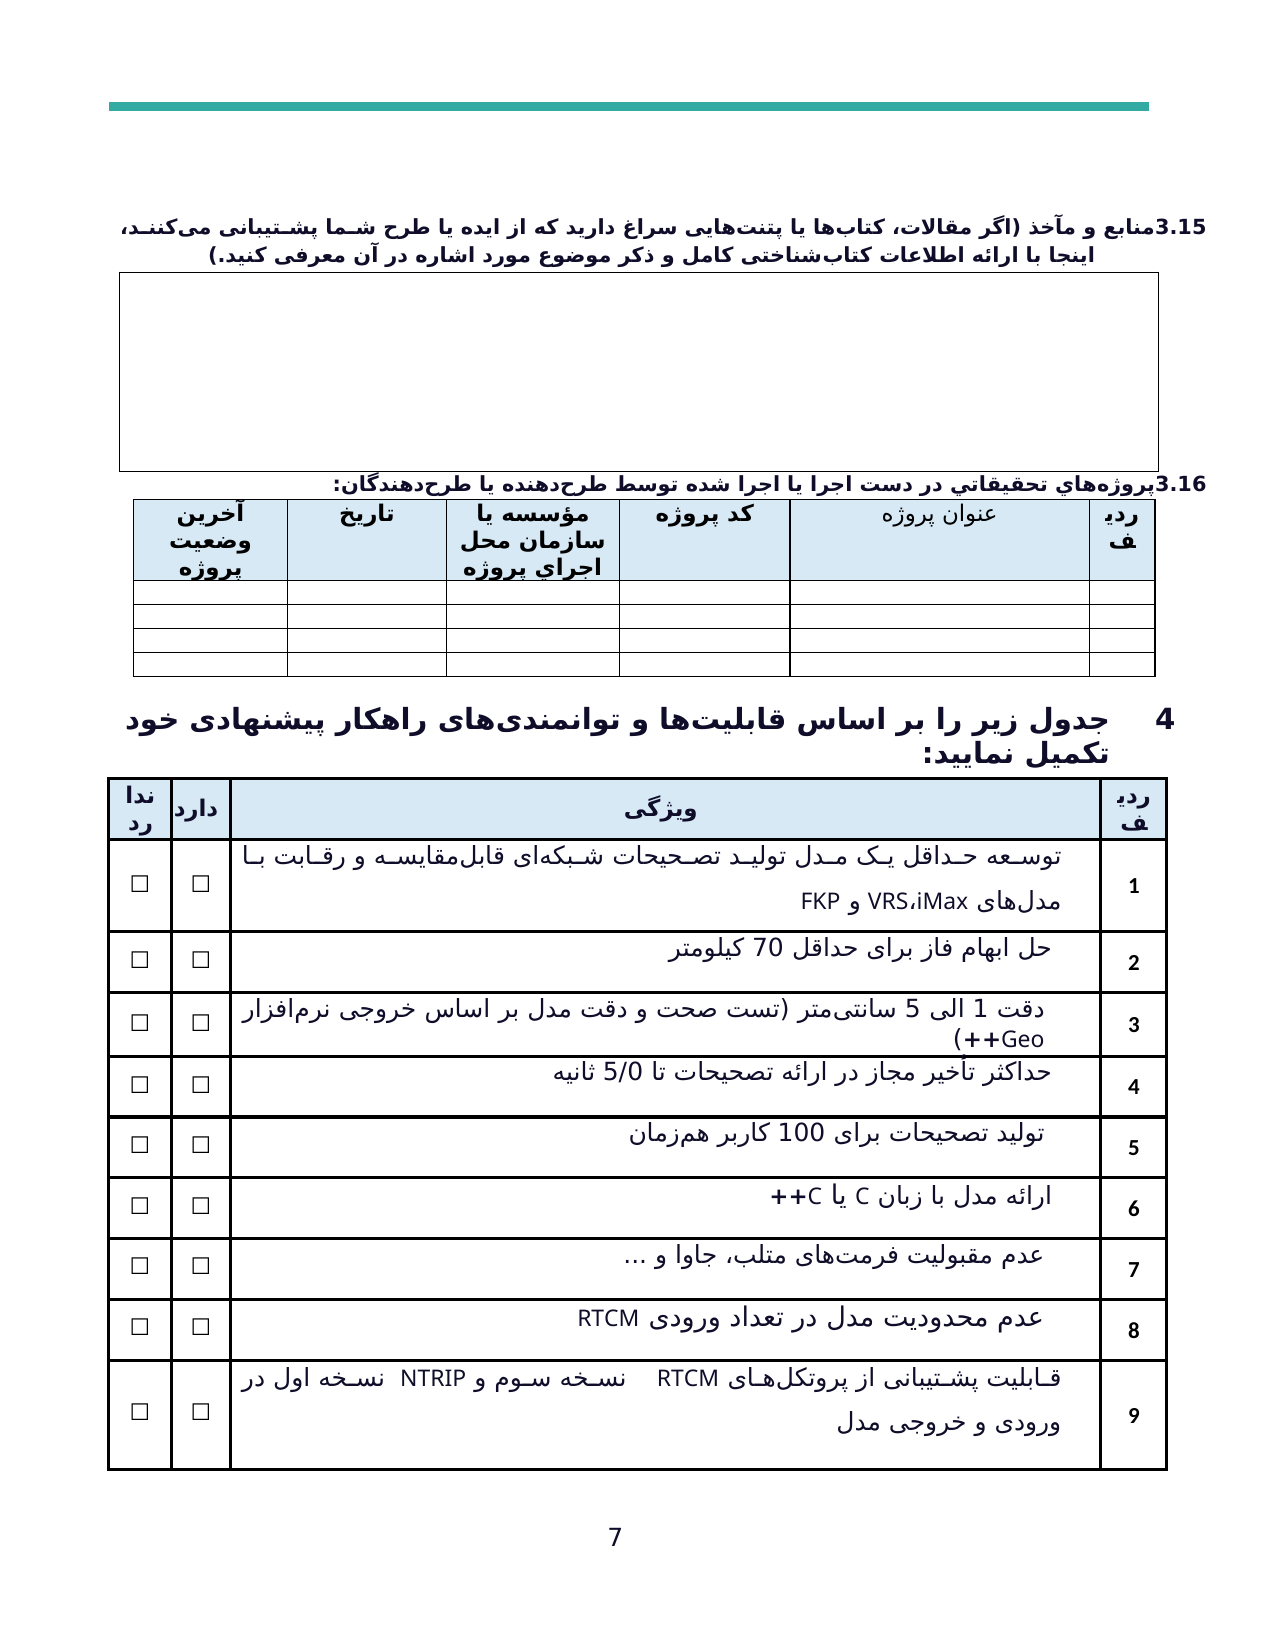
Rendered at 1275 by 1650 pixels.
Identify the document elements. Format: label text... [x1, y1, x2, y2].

table_cell 5 [1102, 1119, 1165, 1176]
table_cell [447, 653, 619, 676]
table_cell [134, 653, 287, 676]
table_cell [1090, 581, 1154, 604]
table_cell 3 [1102, 994, 1165, 1054]
table_cell [791, 629, 1089, 652]
table_cell 2 [1102, 933, 1165, 991]
table_cell [134, 581, 287, 604]
table_cell [791, 653, 1089, 676]
table_cell قابلیت پشتیبانی از پروتکل‌های RTCM نسخه سوم و NTRIP نسخه اول در ورودی و خروجی مدل [232, 1362, 1099, 1468]
table_cell [447, 581, 619, 604]
table_header عنوان پروژه [791, 500, 1089, 580]
table_cell [288, 581, 446, 604]
table_header ردیف [1090, 500, 1154, 580]
table_cell 4 [1102, 1058, 1165, 1115]
table_header آخرین وضعیت پروژه [134, 500, 287, 580]
table_header ویژگی [232, 780, 1099, 838]
table_cell دقت 1 الی 5 سانتی‌متر (تست صحت و دقت مدل بر اساس خروجی نرم‌افزار Geo++) [232, 994, 1099, 1054]
table_cell حداکثر تأخیر مجاز در ارائه تصحیحات تا 5/0 ثانیه [232, 1058, 1099, 1115]
table_cell [620, 605, 789, 628]
table_cell تولید تصحیحات برای 100 کاربر هم‌زمان [232, 1119, 1099, 1176]
table_cell [288, 653, 446, 676]
table_cell توسعه حداقل یک مدل تولید تصحیحات شبکه‌ای قابل‌مقایسه و رقابت با مدل‌های VRS،iMax و FKP [232, 841, 1099, 930]
table_header ندارد [110, 780, 170, 838]
table_header [120, 273, 1158, 471]
table_cell حل ابهام فاز برای حداقل 70 کیلومتر [232, 933, 1099, 991]
table_cell عدم مقبولیت فرمت‌های متلب، جاوا و ... [232, 1240, 1099, 1298]
table_cell عدم محدودیت مدل در تعداد ورودی RTCM [232, 1301, 1099, 1359]
table_cell [134, 629, 287, 652]
table_cell 6 [1102, 1179, 1165, 1237]
table_cell [288, 605, 446, 628]
table_header مؤسسه يا سازمان محل اجراي پروژه [447, 500, 619, 580]
table_cell [1090, 653, 1154, 676]
table_cell [447, 605, 619, 628]
subtitle جدول زیر را بر اساس قابلیت‌ها و توانمندی‌های راهکار پیشنهادی خود تکمیل نمایید: [120, 702, 1155, 771]
table_cell [620, 629, 789, 652]
table_cell 1 [1102, 841, 1165, 930]
table_cell 8 [1102, 1301, 1165, 1359]
table_cell [1090, 629, 1154, 652]
subtitle پروژه‌هاي تحقيقاتي در دست اجرا يا اجرا شده توسط طرح‌دهنده يا طرح‌دهندگان: [120, 472, 1155, 496]
table_cell [447, 629, 619, 652]
table_cell [288, 629, 446, 652]
table_cell [620, 653, 789, 676]
table_cell [791, 581, 1089, 604]
subtitle منابع و مآخذ (اگر مقالات، کتاب‌ها یا پتنت‌هایی سراغ دارید که از ایده یا طرح شما پشتیبانی می‌کنند، اینجا با ارائه اطلاعات کتاب‌شناختی کامل و ذکر موضوع مورد اشاره در آن معرفی کنید.) [120, 215, 1155, 268]
table_header دارد [173, 780, 229, 838]
table_header کد پروژه [620, 500, 789, 580]
table_header تاریخ [288, 500, 446, 580]
table_cell [134, 605, 287, 628]
table_cell ارائه مدل با زبان C یا C++ [232, 1179, 1099, 1237]
table_cell 9 [1102, 1362, 1165, 1468]
table_cell [620, 581, 789, 604]
table_cell [791, 605, 1089, 628]
table_cell 7 [1102, 1240, 1165, 1298]
table_cell [1090, 605, 1154, 628]
table_header ردیف [1102, 780, 1165, 838]
